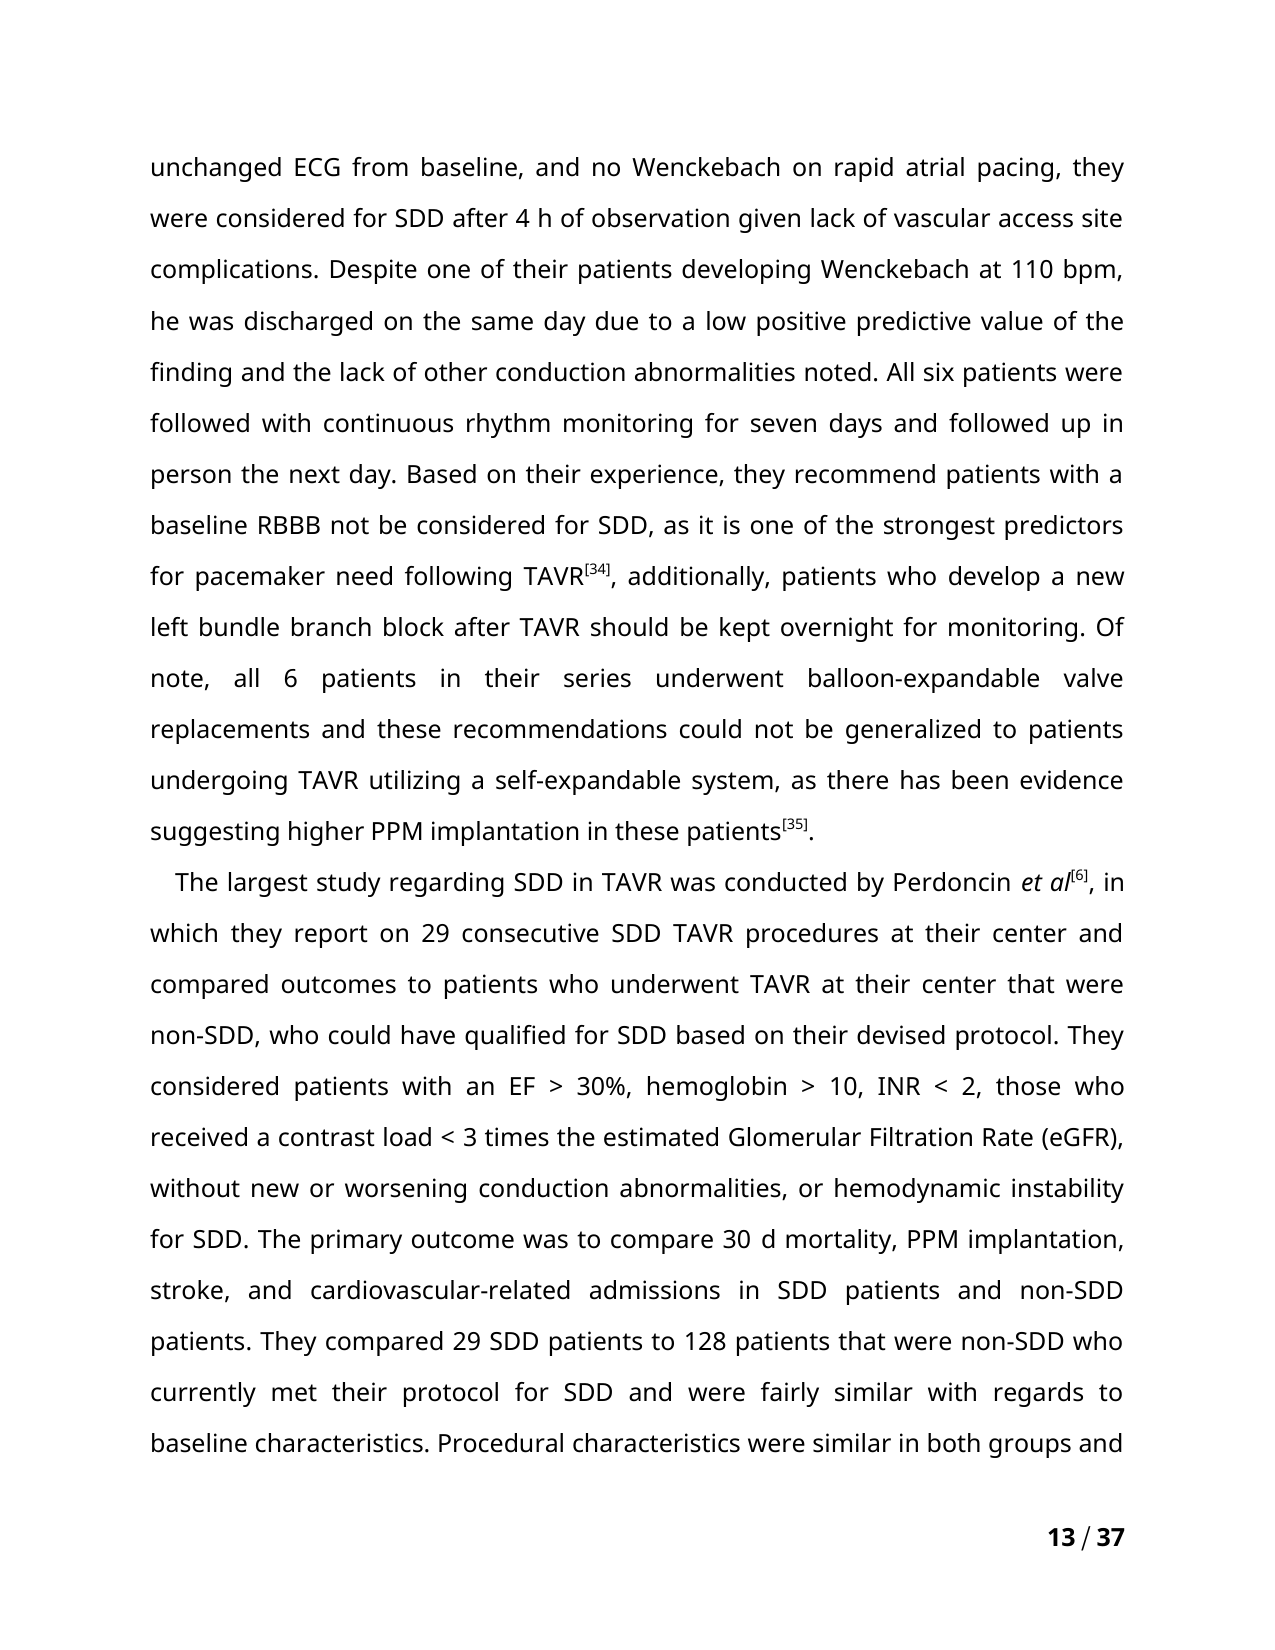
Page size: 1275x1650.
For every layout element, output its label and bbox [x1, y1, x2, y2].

text [150, 150, 1125, 848]
text [150, 864, 1125, 1460]
